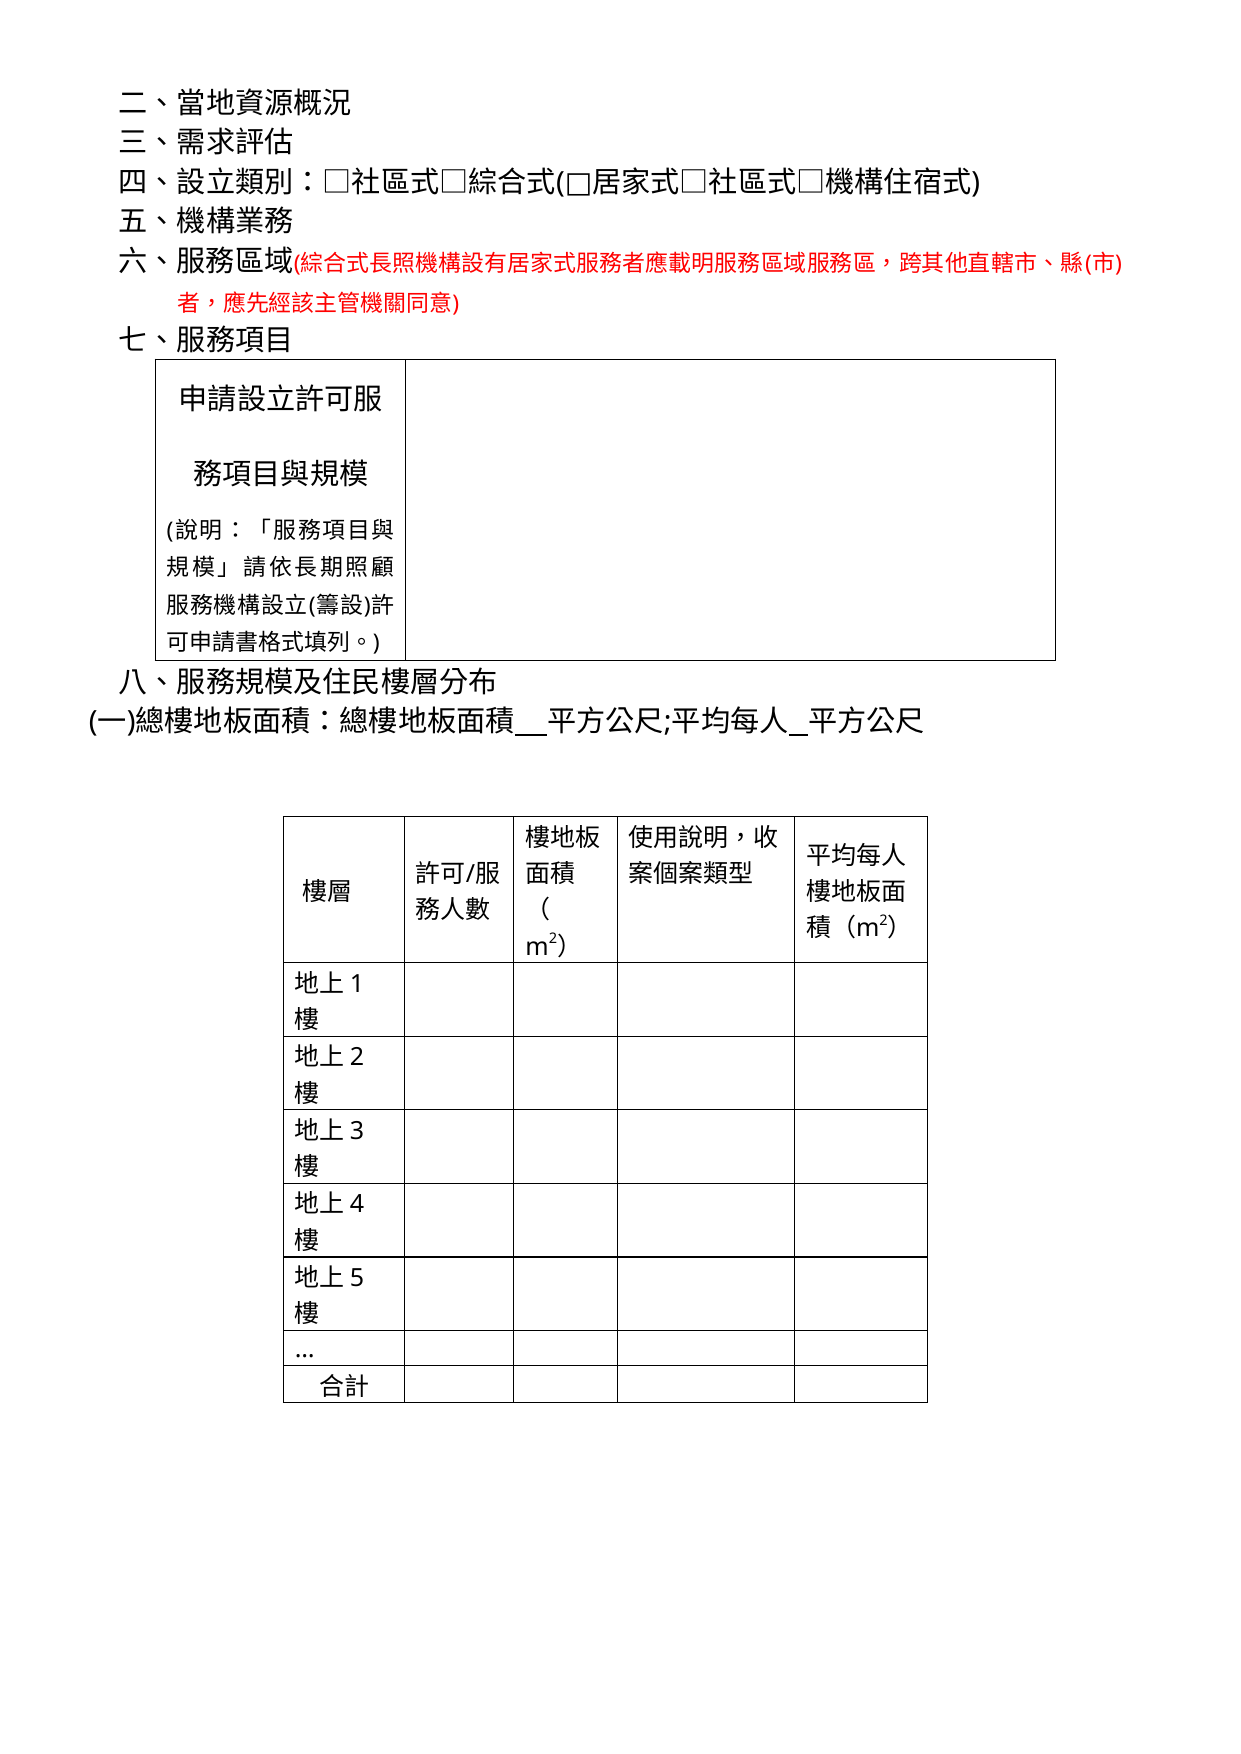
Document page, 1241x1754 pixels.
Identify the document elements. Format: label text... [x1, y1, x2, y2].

table_cell [618, 1110, 794, 1183]
table_cell [405, 1366, 513, 1402]
list 服務項目 [118, 319, 1122, 358]
table_cell [618, 1037, 794, 1109]
table_cell … [284, 1331, 404, 1365]
table_cell [795, 1258, 927, 1330]
list 機構業務 [118, 200, 1122, 240]
table_cell 合計 [284, 1366, 404, 1402]
table_cell [514, 1037, 617, 1109]
table_cell [514, 1258, 617, 1330]
table_cell 地上4樓 [284, 1184, 404, 1256]
table_cell [618, 963, 794, 1036]
table_cell [795, 1366, 927, 1402]
table_header [406, 360, 1055, 659]
table_cell 地上2樓 [284, 1037, 404, 1109]
table_cell [405, 1184, 513, 1256]
table_cell [795, 1110, 927, 1183]
table_cell 地上5樓 [284, 1258, 404, 1330]
table_cell [795, 1331, 927, 1365]
list (一)總樓地板面積：總樓地板面積 平方公尺;平均每人 平方公尺 [89, 700, 1122, 1573]
table_cell [618, 1366, 794, 1402]
table_cell [405, 1037, 513, 1109]
table_cell [795, 963, 927, 1036]
table_cell [514, 1366, 617, 1402]
table_cell [405, 1258, 513, 1330]
table_cell [795, 1184, 927, 1256]
table_cell 地上3樓 [284, 1110, 404, 1183]
table_header 使用說明，收案個案類型 [618, 817, 794, 962]
table_cell [618, 1184, 794, 1256]
table_cell [514, 1184, 617, 1256]
table_cell [514, 1331, 617, 1365]
table_header 樓地板面積（m2） [514, 817, 617, 962]
list 需求評估 [118, 121, 1122, 161]
table_cell [618, 1258, 794, 1330]
table_header 許可/服務人數 [405, 817, 513, 962]
list 服務區域(綜合式長照機構設有居家式服務者應載明服務區域服務區，跨其他直轄市、縣(市)者，應先經該主管機關同意) [118, 240, 1122, 319]
table_cell [795, 1037, 927, 1109]
table_header 平均每人樓地板面積（m2） [795, 817, 927, 962]
list 服務規模及住民樓層分布 [118, 661, 1122, 700]
table_cell [514, 963, 617, 1036]
table_cell [618, 1331, 794, 1365]
table_cell [405, 1110, 513, 1183]
table_cell [514, 1110, 617, 1183]
list 當地資源概況 [118, 81, 1122, 121]
table_cell 地上1樓 [284, 963, 404, 1036]
list 設立類別：□社區式□綜合式(□居家式□社區式□機構住宿式) [118, 161, 1122, 200]
table_header 樓層 [284, 817, 404, 962]
table_header 申請設立許可服務項目與規模 (說明：「服務項目與規模」請依長期照顧服務機構設立(籌設)許可申請書格式填列。) [156, 360, 405, 659]
table_cell [405, 963, 513, 1036]
table_cell [405, 1331, 513, 1365]
